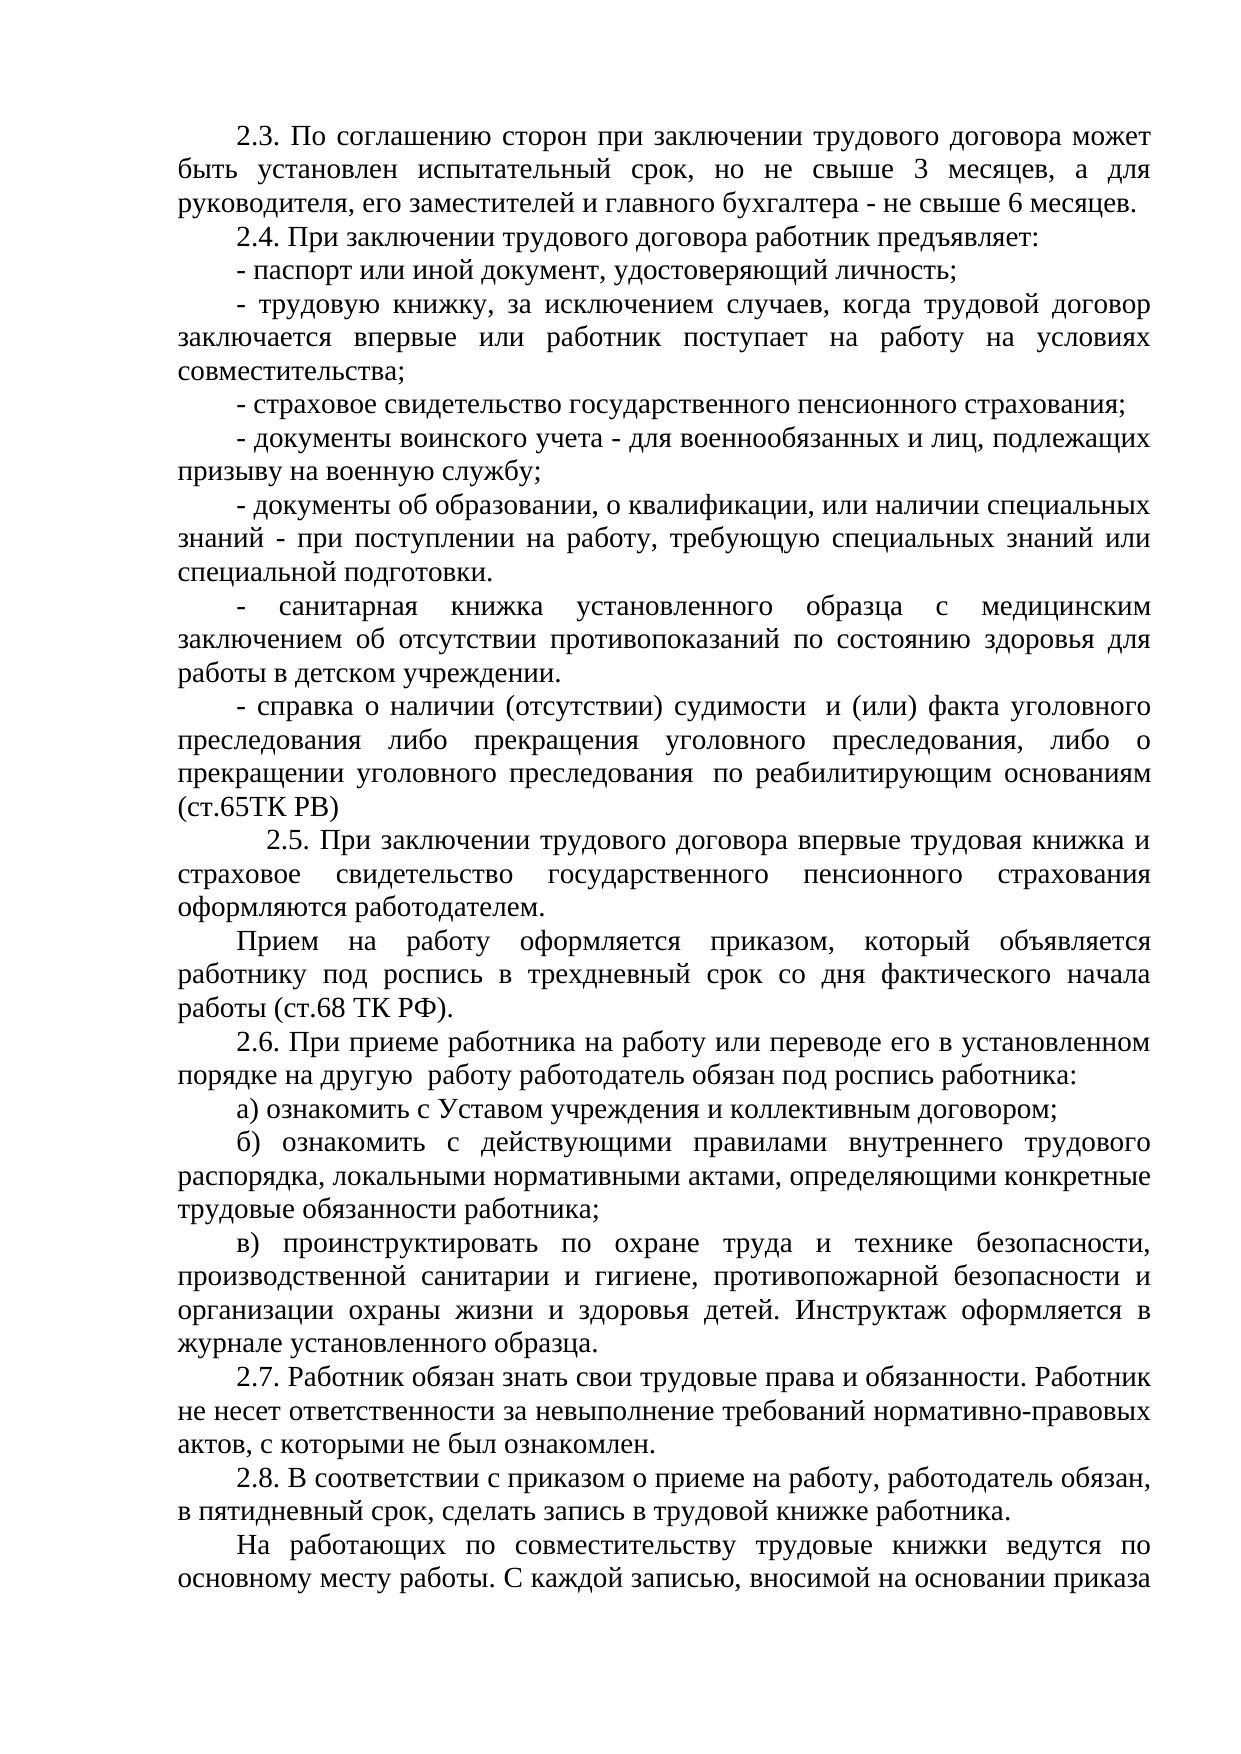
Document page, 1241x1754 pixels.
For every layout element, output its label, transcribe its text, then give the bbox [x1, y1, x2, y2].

text а) ознакомить с Уставом учреждения и коллективным договором; [177, 1091, 1152, 1124]
text 2.4. При заключении трудового договора работник предъявляет: [177, 219, 1152, 252]
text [177, 1527, 1152, 1594]
text 2.5. При заключении трудового договора впервые трудовая книжка и страховое свидетельство государственного пенсионного страхования оформляются работодателем. [177, 822, 1152, 923]
text - паспорт или иной документ, удостоверяющий личность; [177, 252, 1152, 286]
text 2.3. По соглашению сторон при заключении трудового договора может быть установлен испытательный срок, но не свыше 3 месяцев, а для руководителя, его заместителей и главного бухгалтера - не свыше 6 месяцев. [177, 118, 1152, 219]
text - справка о наличии (отсутствии) судимости и (или) факта уголовного преследования либо прекращения уголовного преследования, либо о прекращении уголовного преследования по реабилитирующим основаниям (ст.65ТК РВ) [177, 688, 1152, 822]
text 2.8. В соответствии с приказом о приеме на работу, работодатель обязан, в пятидневный срок, сделать запись в трудовой книжке работника. [177, 1460, 1152, 1527]
text 2.6. При приеме работника на работу или переводе его в установленном порядке на другую работу работодатель обязан под роспись работника: [177, 1024, 1152, 1091]
text - документы об образовании, о квалификации, или наличии специальных знаний - при поступлении на работу, требующую специальных знаний или специальной подготовки. [177, 487, 1152, 588]
text - трудовую книжку, за исключением случаев, когда трудовой договор заключается впервые или работник поступает на работу на условиях совместительства; [177, 286, 1152, 386]
text в) проинструктировать по охране труда и технике безопасности, производственной санитарии и гигиене, противопожарной безопасности и организации охраны жизни и здоровья детей. Инструктаж оформляется в журнале установленного образца. [177, 1225, 1152, 1359]
text - санитарная книжка установленного образца с медицинским заключением об отсутствии противопоказаний по состоянию здоровья для работы в детском учреждении. [177, 588, 1152, 688]
text 2.7. Работник обязан знать свои трудовые права и обязанности. Работник не несет ответственности за невыполнение требований нормативно-правовых актов, с которыми не был ознакомлен. [177, 1359, 1152, 1460]
text б) ознакомить с действующими правилами внутреннего трудового распорядка, локальными нормативными актами, определяющими конкретные трудовые обязанности работника; [177, 1124, 1152, 1225]
text - документы воинского учета - для военнообязанных и лиц, подлежащих призыву на военную службу; [177, 420, 1152, 487]
text - страховое свидетельство государственного пенсионного страхования; [177, 386, 1152, 420]
text Прием на работу оформляется приказом, который объявляется работнику под роспись в трехдневный срок со дня фактического начала работы (ст.68 ТК РФ). [177, 923, 1152, 1024]
